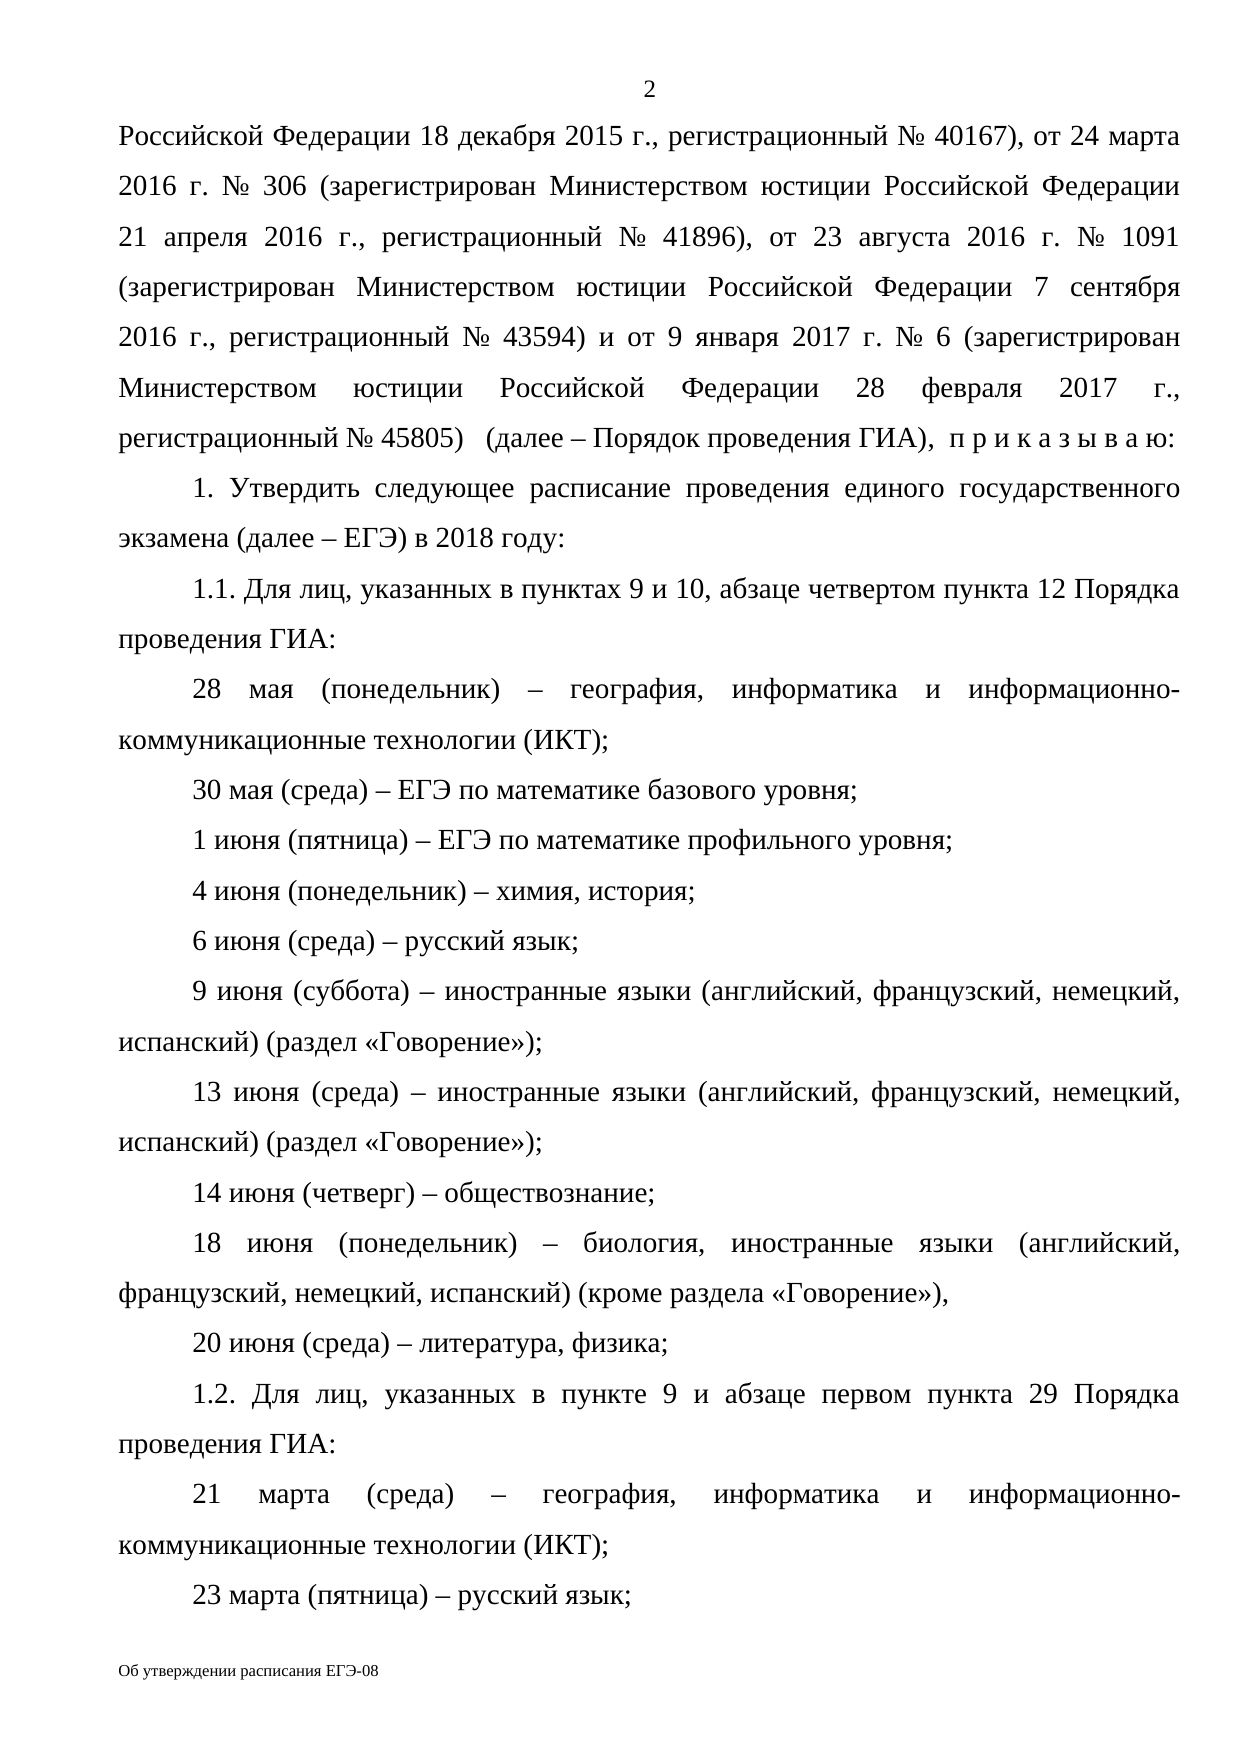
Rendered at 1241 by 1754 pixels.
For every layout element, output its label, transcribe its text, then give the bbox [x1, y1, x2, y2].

text 1 июня (пятница) – ЕГЭ по математике профильного уровня; [118, 822, 1181, 856]
text 23 марта (пятница) – русский язык; [118, 1577, 1181, 1611]
text 21 марта (среда) – география, информатика и информационно-коммуникационные технологии (ИКТ); [118, 1477, 1181, 1560]
text 4 июня (понедельник) – химия, история; [118, 873, 1181, 906]
text 9 июня (суббота) – иностранные языки (английский, французский, немецкий, испанский) (раздел «Говорение»); [118, 973, 1181, 1057]
text 6 июня (среда) – русский язык; [118, 923, 1181, 957]
text 1.1. Для лиц, указанных в пунктах 9 и 10, абзаце четвертом пункта 12 Порядка проведения ГИА: [118, 571, 1181, 655]
text 28 мая (понедельник) – география, информатика и информационно-коммуникационные технологии (ИКТ); [118, 672, 1181, 755]
text 18 июня (понедельник) – биология, иностранные языки (английский, французский, немецкий, испанский) (кроме раздела «Говорение»), [118, 1225, 1181, 1309]
text 13 июня (среда) – иностранные языки (английский, французский, немецкий, испанский) (раздел «Говорение»); [118, 1074, 1181, 1158]
text 20 июня (среда) – литература, физика; [118, 1326, 1181, 1359]
text 1.2. Для лиц, указанных в пункте 9 и абзаце первом пункта 29 Порядка проведения ГИА: [118, 1376, 1181, 1460]
text 14 июня (четверг) – обществознание; [118, 1175, 1181, 1208]
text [118, 118, 1181, 453]
text 30 мая (среда) – ЕГЭ по математике базового уровня; [118, 772, 1181, 806]
text 1. Утвердить следующее расписание проведения единого государственного экзамена (далее – ЕГЭ) в 2018 году: [118, 470, 1181, 554]
